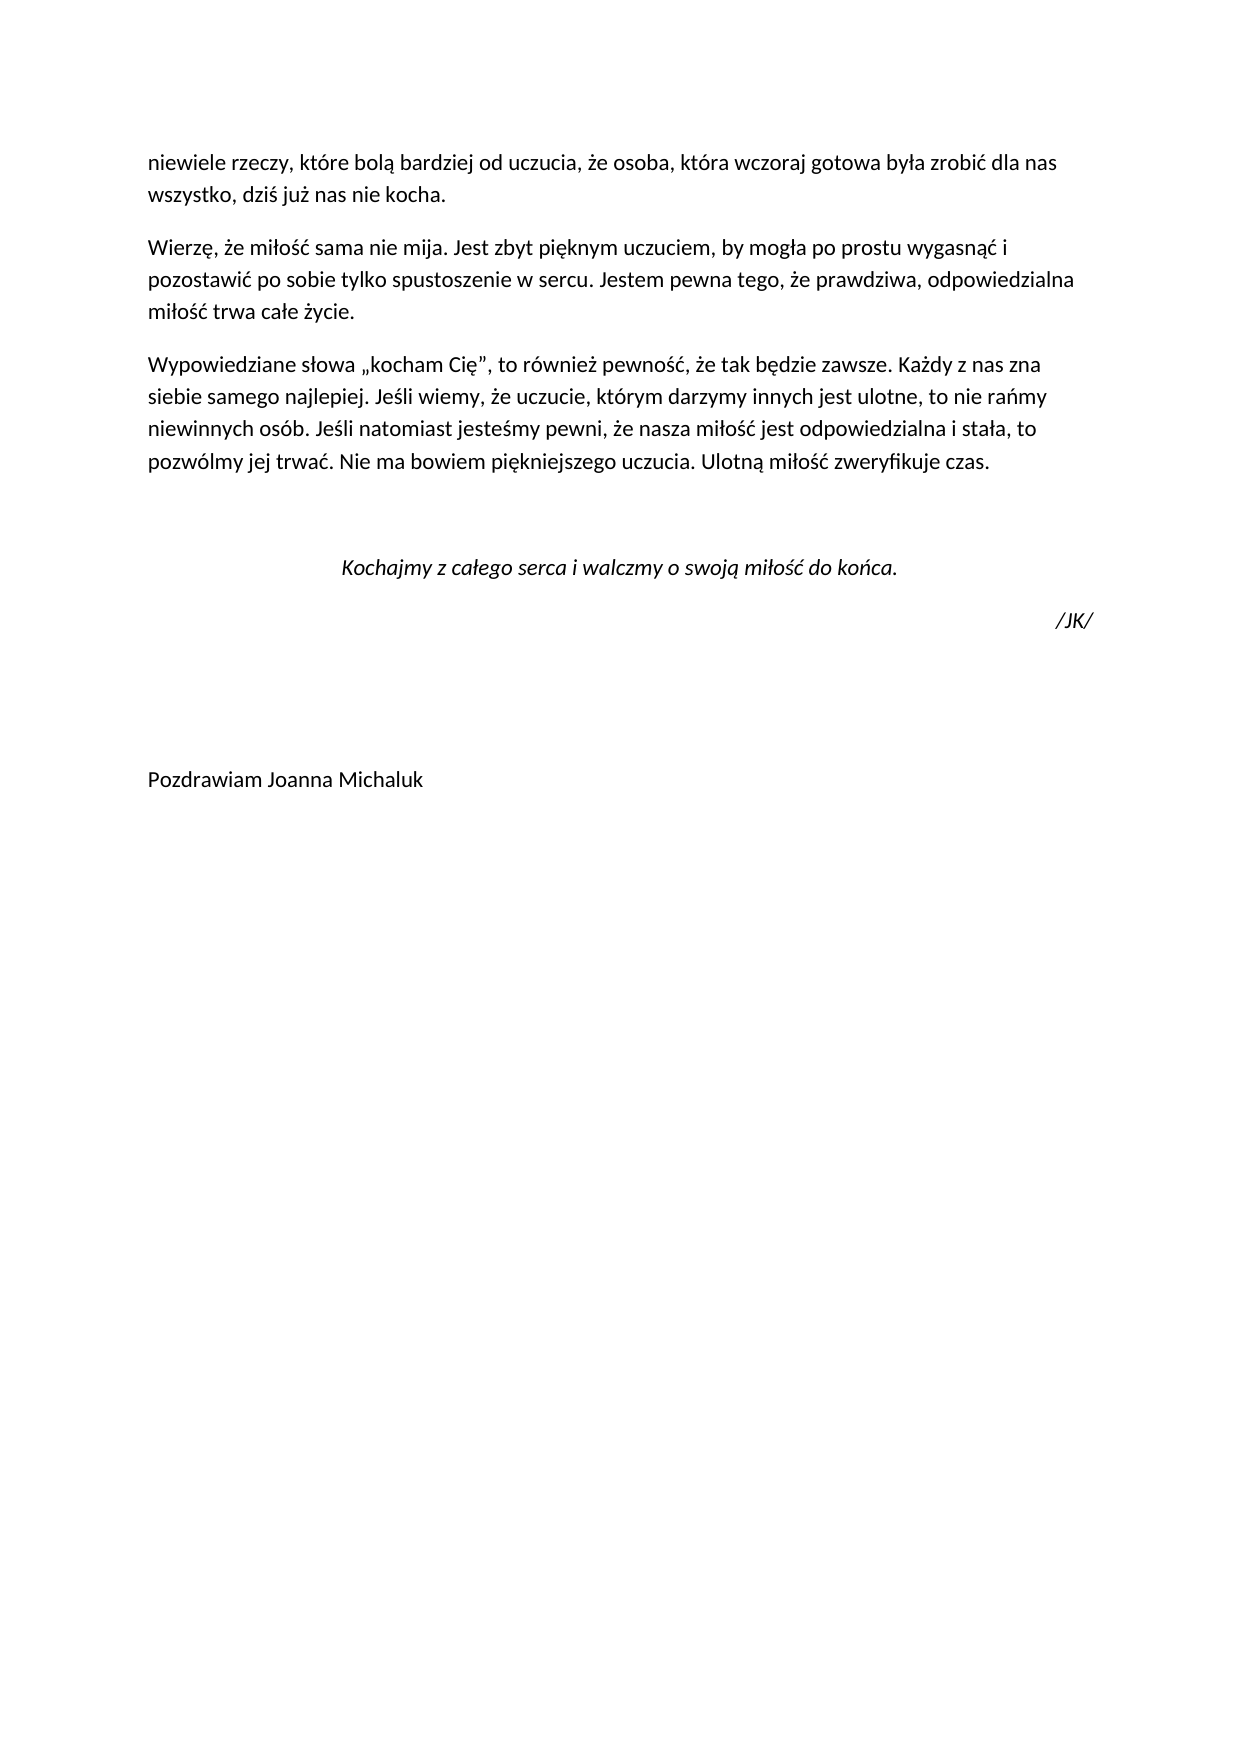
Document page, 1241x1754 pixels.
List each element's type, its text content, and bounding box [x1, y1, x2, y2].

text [148, 148, 1093, 208]
text Pozdrawiam Joanna Michaluk [148, 765, 1093, 793]
text Wypowiedziane słowa „kocham Cię”, to również pewność, że tak będzie zawsze. Każdy z nas zna siebie samego najlepiej. Jeśli wiemy, że uczucie, którym darzymy innych jest ulotne, to nie rańmy niewinnych osób. Jeśli natomiast jesteśmy pewni, że nasza miłość jest odpowiedzialna i stała, to pozwólmy jej trwać. Nie ma bowiem piękniejszego uczucia. Ulotną miłość zweryfikuje czas. [148, 350, 1093, 475]
text Kochajmy z całego serca i walczmy o swoją miłość do końca. [148, 553, 1093, 581]
text Wierzę, że miłość sama nie mija. Jest zbyt pięknym uczuciem, by mogła po prostu wygasnąć i pozostawić po sobie tylko spustoszenie w sercu. Jestem pewna tego, że prawdziwa, odpowiedzialna miłość trwa całe życie. [148, 233, 1093, 325]
text /JK/ [148, 606, 1093, 634]
